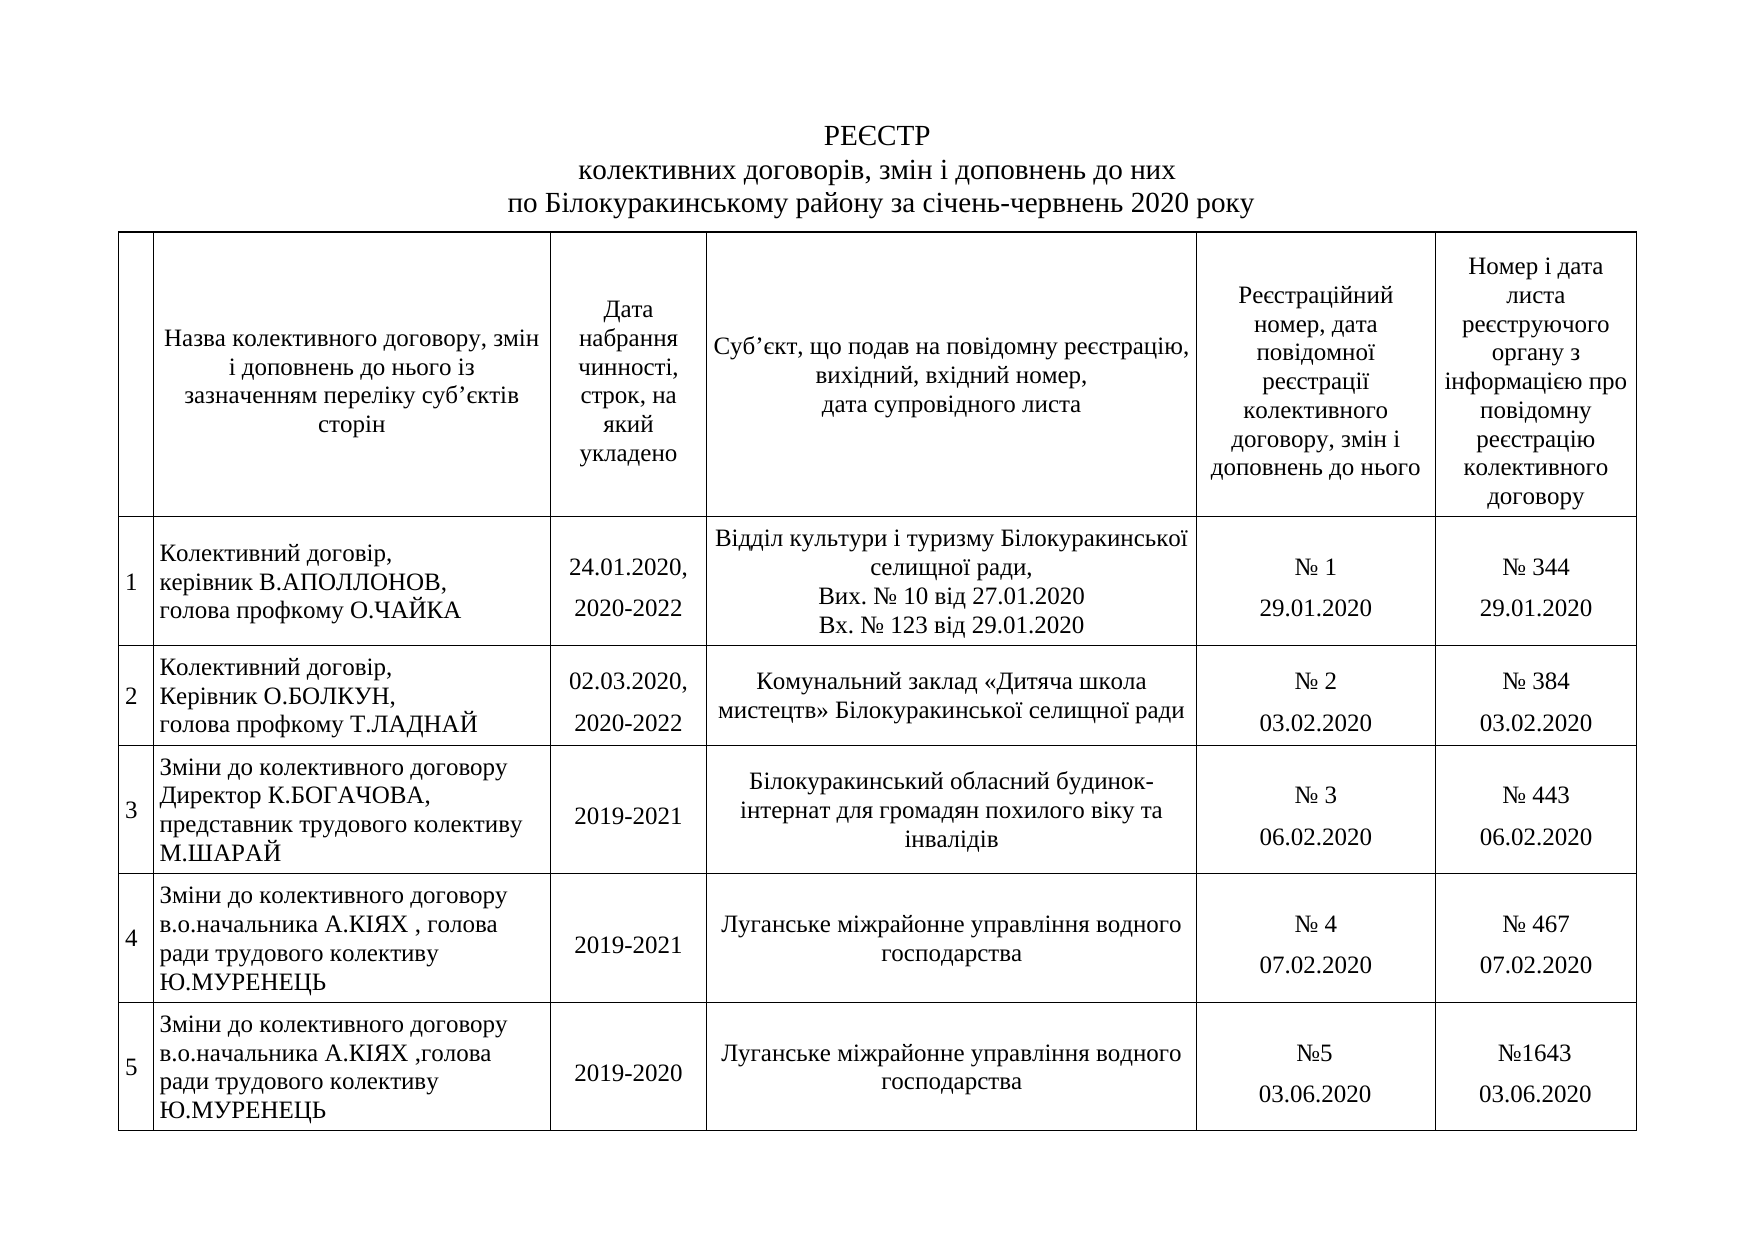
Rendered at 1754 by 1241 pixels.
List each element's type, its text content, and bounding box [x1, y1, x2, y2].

table_cell № 384 03.02.2020 [1436, 646, 1636, 744]
table_cell 02.03.2020, 2020-2022 [551, 646, 706, 744]
table_cell №5 03.06.2020 [1197, 1003, 1435, 1130]
table_cell Зміни до колективного договору в.о.начальника А.КІЯХ ,голова ради трудового колективу Ю.МУРЕНЕЦЬ [154, 1003, 550, 1130]
text по Білокуракинському району за січень-червнень 2020 року [118, 185, 1636, 219]
table_cell Колективний договір, керівник В.АПОЛЛОНОВ, голова профкому О.ЧАЙКА [154, 517, 550, 645]
text РЕЄСТР [118, 118, 1636, 152]
table_cell 24.01.2020, 2020-2022 [551, 517, 706, 645]
table_cell № 1 29.01.2020 [1197, 517, 1435, 645]
table_header Реєстраційний номер, дата повідомної реєстрації колективного договору, змін і доповнень до нього [1197, 233, 1435, 516]
table_cell № 443 06.02.2020 [1436, 746, 1636, 873]
table_cell Відділ культури і туризму Білокуракинської селищної ради, Вих. № 10 від 27.01.2020 Вх. № 123 від 29.01.2020 [707, 517, 1196, 645]
table_cell 1 [119, 517, 153, 645]
table_header Назва колективного договору, змін і доповнень до нього із зазначенням переліку суб’єктів сторін [154, 233, 550, 516]
table_cell № 3 06.02.2020 [1197, 746, 1435, 873]
table_cell 3 [119, 746, 153, 873]
table_header Суб’єкт, що подав на повідомну реєстрацію, вихідний, вхідний номер, дата супровідного листа [707, 233, 1196, 516]
table_cell № 344 29.01.2020 [1436, 517, 1636, 645]
table_header [119, 233, 153, 516]
table_cell 5 [119, 1003, 153, 1130]
table_header Номер і дата листа реєструючого органу з інформацією про повідомну реєстрацію колективного договору [1436, 233, 1636, 516]
table_cell Зміни до колективного договору в.о.начальника А.КІЯХ , голова ради трудового колективу Ю.МУРЕНЕЦЬ [154, 874, 550, 1002]
text колективних договорів, змін і доповнень до них [118, 152, 1636, 185]
table_cell Луганське міжрайонне управління водного господарства [707, 1003, 1196, 1130]
table_cell Колективний договір, Керівник О.БОЛКУН, голова профкому Т.ЛАДНАЙ [154, 646, 550, 744]
table_cell Комунальний заклад «Дитяча школа мистецтв» Білокуракинської селищної ради [707, 646, 1196, 744]
table_cell Зміни до колективного договору Директор К.БОГАЧОВА, представник трудового колективу М.ШАРАЙ [154, 746, 550, 873]
table_cell 2019-2020 [551, 1003, 706, 1130]
table_header Дата набрання чинності, строк, на який укладено [551, 233, 706, 516]
table_cell № 4 07.02.2020 [1197, 874, 1435, 1002]
table_cell № 467 07.02.2020 [1436, 874, 1636, 1002]
table_cell 2019-2021 [551, 746, 706, 873]
table_cell Білокуракинський обласний будинок-інтернат для громадян похилого віку та інвалідів [707, 746, 1196, 873]
table_cell 2 [119, 646, 153, 744]
table_cell 2019-2021 [551, 874, 706, 1002]
table_cell 4 [119, 874, 153, 1002]
table_cell № 2 03.02.2020 [1197, 646, 1435, 744]
table_cell Луганське міжрайонне управління водного господарства [707, 874, 1196, 1002]
table_cell №1643 03.06.2020 [1436, 1003, 1636, 1130]
